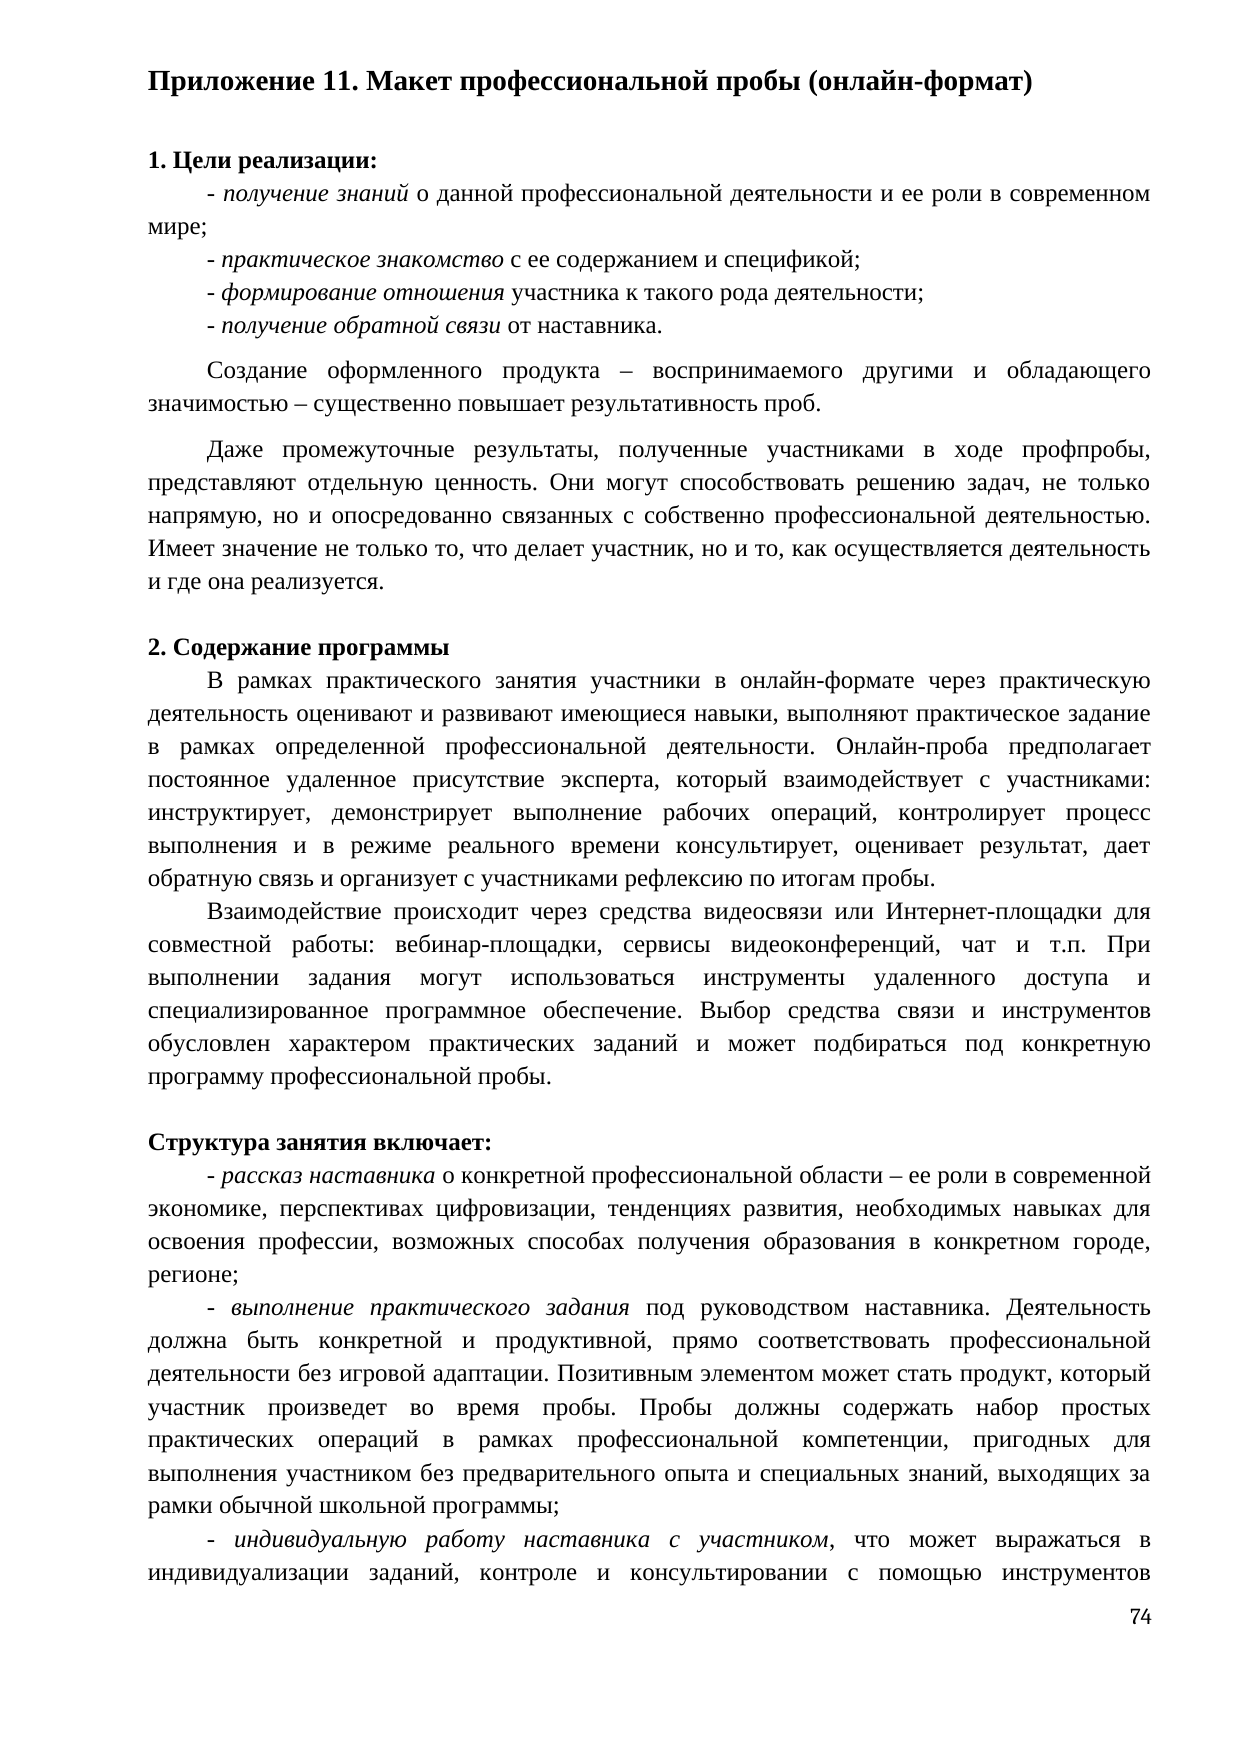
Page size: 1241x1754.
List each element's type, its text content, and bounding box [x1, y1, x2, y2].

text Даже промежуточные результаты, полученные участниками в ходе профпробы, представляют отдельную ценность. Они могут способствовать решению задач, не только напрямую, но и опосредованно связанных с собственно профессиональной деятельностью. Имеет значение не только то, что делает участник, но и то, как осуществляется деятельность и где она реализуется. [148, 434, 1152, 595]
text - рассказ наставника о конкретной профессиональной области – ее роли в современной экономике, перспективах цифровизации, тенденциях развития, необходимых навыках для освоения профессии, возможных способах получения образования в конкретном городе, регионе; [148, 1160, 1152, 1288]
text Создание оформленного продукта – воспринимаемого другими и обладающего значимостью – существенно повышает результативность проб. [148, 355, 1152, 417]
text - получение знаний о данной профессиональной деятельности и ее роли в современном мире; [148, 178, 1152, 239]
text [148, 1524, 1152, 1585]
text - получение обратной связи от наставника. [148, 310, 1152, 339]
text В рамках практического занятия участники в онлайн-формате через практическую деятельность оценивают и развивают имеющиеся навыки, выполняют практическое задание в рамках определенной профессиональной деятельности. Онлайн-проба предполагает постоянное удаленное присутствие эксперта, который взаимодействует с участниками: инструктирует, демонстрирует выполнение рабочих операций, контролирует процесс выполнения и в режиме реального времени консультирует, оценивает результат, дает обратную связь и организует с участниками рефлексию по итогам пробы. [148, 665, 1152, 892]
text - выполнение практического задания под руководством наставника. Деятельность должна быть конкретной и продуктивной, прямо соответствовать профессиональной деятельности без игровой адаптации. Позитивным элементом может стать продукт, который участник произведет во время пробы. Пробы должны содержать набор простых практических операций в рамках профессиональной компетенции, пригодных для выполнения участником без предварительного опыта и специальных знаний, выходящих за рамки обычной школьной программы; [148, 1292, 1152, 1519]
text Взаимодействие происходит через средства видеосвязи или Интернет-площадки для совместной работы: вебинар-площадки, сервисы видеоконференций, чат и т.п. При выполнении задания могут использоваться инструменты удаленного доступа и специализированное программное обеспечение. Выбор средства связи и инструментов обусловлен характером практических заданий и может подбираться под конкретную программу профессиональной пробы. [148, 896, 1152, 1090]
text Структура занятия включает: [148, 1127, 1152, 1156]
text 1. Цели реализации: [148, 145, 1152, 173]
text 2. Содержание программы [148, 632, 1152, 661]
text - практическое знакомство с ее содержанием и спецификой; [148, 244, 1152, 273]
text - формирование отношения участника к такого рода деятельности; [148, 277, 1152, 306]
subtitle Приложение 11. Макет профессиональной пробы (онлайн-формат) [148, 63, 1152, 97]
